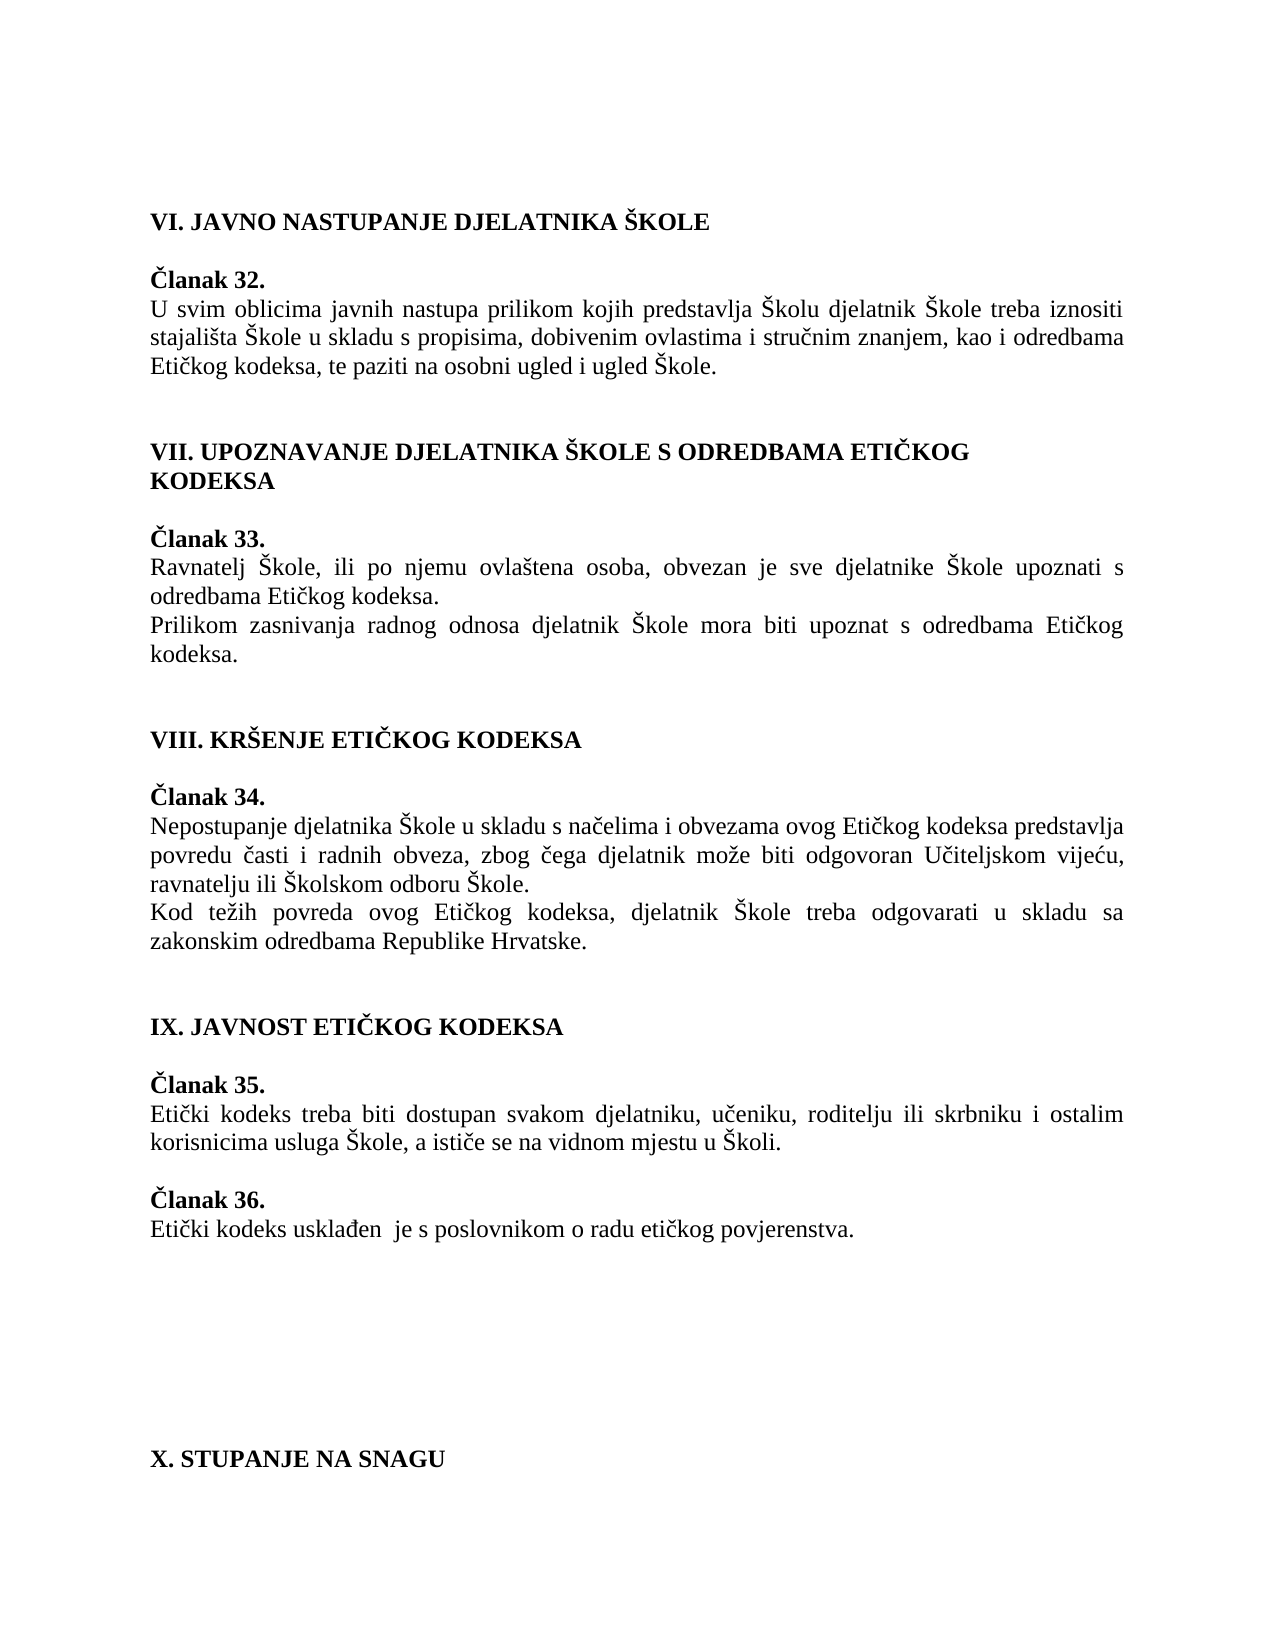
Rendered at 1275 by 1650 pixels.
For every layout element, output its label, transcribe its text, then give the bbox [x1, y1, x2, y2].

text Članak 32. [150, 265, 1125, 294]
text Kod težih povreda ovog Etičkog kodeksa, djelatnik Škole treba odgovarati u skladu sa zakonskim odredbama Republike Hrvatske. [150, 897, 1125, 955]
text Nepostupanje djelatnika Škole u skladu s načelima i obvezama ovog Etičkog kodeksa predstavlja povredu časti i radnih obveza, zbog čega djelatnik može biti odgovoran Učiteljskom vijeću, ravnatelju ili Školskom odboru Škole. [150, 811, 1125, 897]
text Etički kodeks usklađen je s poslovnikom o radu etičkog povjerenstva. [150, 1214, 1125, 1242]
text VIII. KRŠENJE ETIČKOG KODEKSA [150, 725, 1125, 754]
text KODEKSA [150, 466, 1125, 495]
text Etički kodeks treba biti dostupan svakom djelatniku, učeniku, roditelju ili skrbniku i ostalim korisnicima usluga Škole, a ističe se na vidnom mjestu u Školi. [150, 1099, 1125, 1156]
text U svim oblicima javnih nastupa prilikom kojih predstavlja Školu djelatnik Škole treba iznositi stajališta Škole u skladu s propisima, dobivenim ovlastima i stručnim znanjem, kao i odredbama Etičkog kodeksa, te paziti na osobni ugled i ugled Škole. [150, 294, 1125, 380]
text VII. UPOZNAVANJE DJELATNIKA ŠKOLE S ODREDBAMA ETIČKOG [150, 437, 1125, 466]
text IX. JAVNOST ETIČKOG KODEKSA [150, 1012, 1125, 1041]
text Članak 34. [150, 782, 1125, 811]
text Prilikom zasnivanja radnog odnosa djelatnik Škole mora biti upoznat s odredbama Etičkog kodeksa. [150, 610, 1125, 667]
text Članak 35. [150, 1070, 1125, 1099]
text Članak 33. [150, 524, 1125, 552]
text Ravnatelj Škole, ili po njemu ovlaštena osoba, obvezan je sve djelatnike Škole upoznati s odredbama Etičkog kodeksa. [150, 552, 1125, 610]
text VI. JAVNO NASTUPANJE DJELATNIKA ŠKOLE [150, 207, 1125, 236]
text X. STUPANJE NA SNAGU [150, 1444, 1125, 1472]
text Članak 36. [150, 1185, 1125, 1214]
